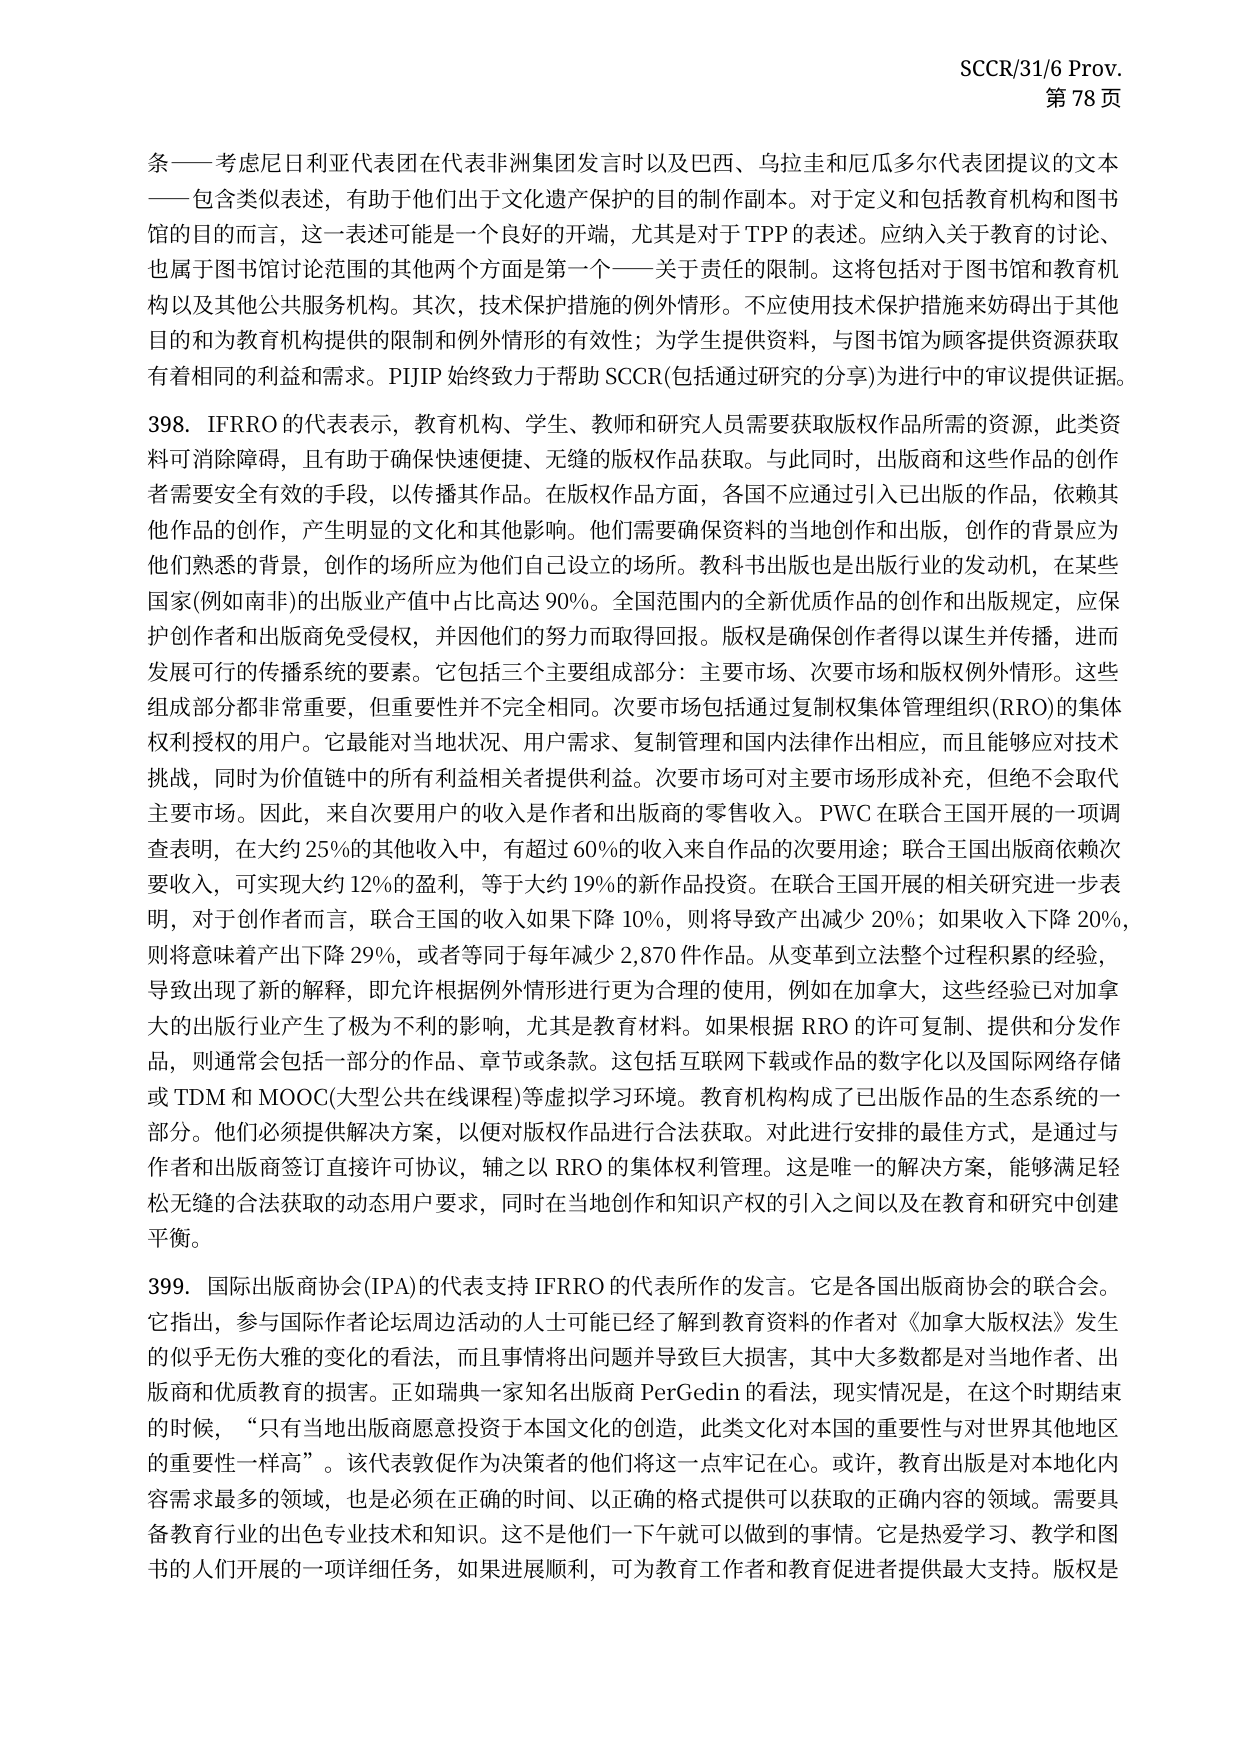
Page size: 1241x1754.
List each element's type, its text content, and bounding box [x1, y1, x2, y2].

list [148, 142, 1122, 390]
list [148, 1265, 1122, 1584]
list IFRRO的代表表示，教育机构、学生、教师和研究人员需要获取版权作品所需的资源，此类资料可消除障碍，且有助于确保快速便捷、无缝的版权作品获取。与此同时，出版商和这些作品的创作者需要安全有效的手段，以传播其作品。在版权作品方面，各国不应通过引入已出版的作品，依赖其他作品的创作，产生明显的文化和其他影响。他们需要确保资料的当地创作和出版，创作的背景应为他们熟悉的背景，创作的场所应为他们自己设立的场所。教科书出版也是出版行业的发动机，在某些国家(例如南非)的出版业产值中占比高达90%。全国范围内的全新优质作品的创作和出版规定，应保护创作者和出版商免受侵权，并因他们的努力而取得回报。版权是确保创作者得以谋生并传播，进而发展可行的传播系统的要素。它包括三个主要组成部分：主要市场、次要市场和版权例外情形。这些组成部分都非常重要，但重要性并不完全相同。次要市场包括通过复制权集体管理组织(RRO)的集体权利授权的用户。它最能对当地状况、用户需求、复制管理和国内法律作出相应，而且能够应对技术挑战，同时为价值链中的所有利益相关者提供利益。次要市场可对主要市场形成补充，但绝不会取代主要市场。因此，来自次要用户的收入是作者和出版商的零售收入。PWC在联合王国开展的一项调查表明，在大约25%的其他收入中，有超过60%的收入来自作品的次要用途；联合王国出版商依赖次要收入，可实现大约12%的盈利，等于大约19%的新作品投资。在联合王国开展的相关研究进一步表明，对于创作者而言，联合王国的收入如果下降10%，则将导致产出减少20%；如果收入下降20%，则将意味着产出下降29%，或者等同于每年减少2,870件作品。从变革到立法整个过程积累的经验，导致出现了新的解释，即允许根据例外情形进行更为合理的使用，例如在加拿大，这些经验已对加拿大的出版行业产生了极为不利的影响，尤其是教育材料。如果根据RRO的许可复制、提供和分发作品，则通常会包括一部分的作品、章节或条款。这包括互联网下载或作品的数字化以及国际网络存储或TDM和MOOC(大型公共在线课程)等虚拟学习环境。教育机构构成了已出版作品的生态系统的一部分。他们必须提供解决方案，以便对版权作品进行合法获取。对此进行安排的最佳方式，是通过与作者和出版商签订直接许可协议，辅之以RRO的集体权利管理。这是唯一的解决方案，能够满足轻松无缝的合法获取的动态用户要求，同时在当地创作和知识产权的引入之间以及在教育和研究中创建平衡。 [148, 403, 1122, 1253]
